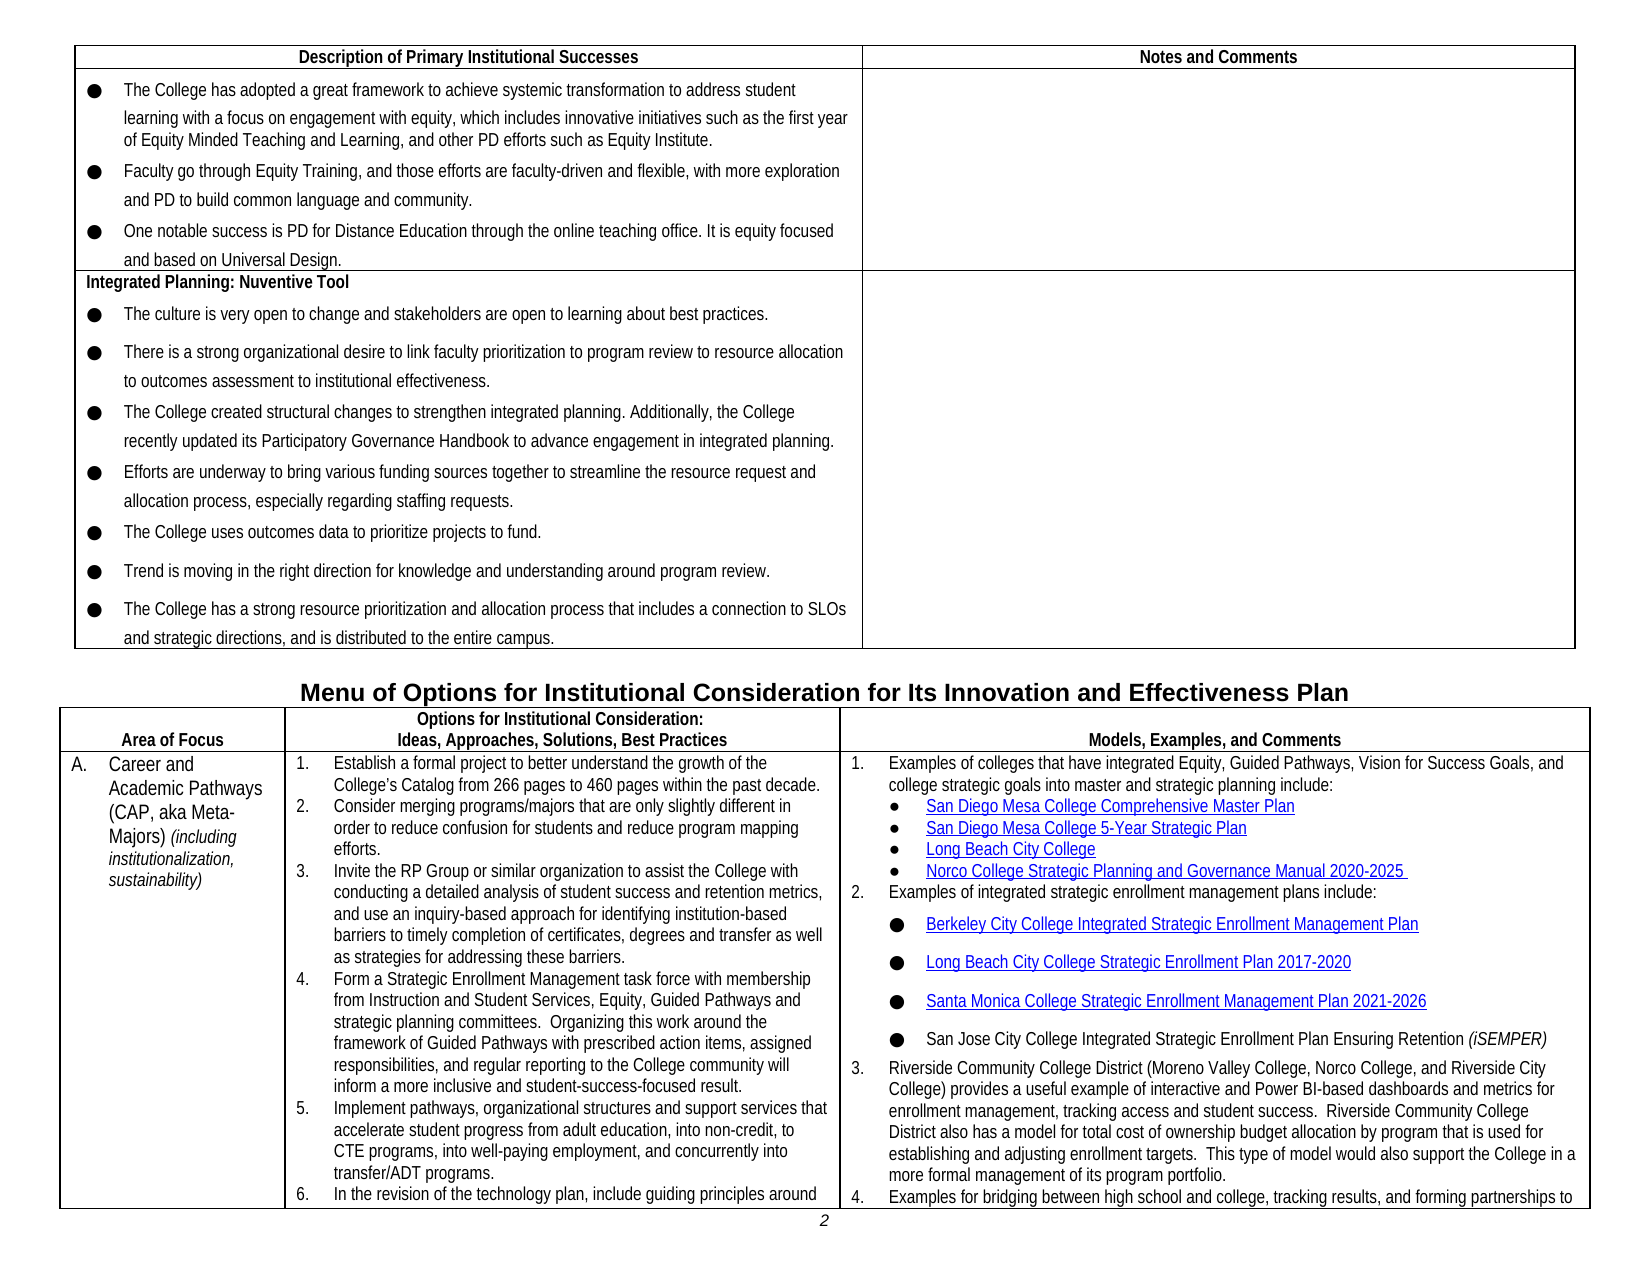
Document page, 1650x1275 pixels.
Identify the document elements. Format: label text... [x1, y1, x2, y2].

table_header Options for Institutional Consideration: Ideas, Approaches, Solutions, Best Practices [286, 708, 839, 751]
table_cell [863, 271, 1574, 648]
table_cell [863, 69, 1574, 270]
table_header Models, Examples, and Comments [841, 708, 1589, 751]
table_header Area of Focus [61, 708, 284, 751]
table_header Description of Primary Institutional Successes [76, 46, 862, 68]
table_cell Integrated Planning: Nuventive Tool The culture is very open to change and stakeholders are open to learning about best practices. There is a strong organizational desire to link faculty prioritization to program review to resource allocation to outcomes assessment to institutional effectiveness. The College created structural changes to strengthen integrated planning. Additionally, the College recently updated its Participatory Governance Handbook to advance engagement in integrated planning. Efforts are underway to bring various funding sources together to streamline the resource request and allocation process, especially regarding staffing requests. The College uses outcomes data to prioritize projects to fund. Trend is moving in the right direction for knowledge and understanding around program review. The College has a strong resource prioritization and allocation process that includes a connection to SLOs and strategic directions, and is distributed to the entire campus. [76, 271, 862, 648]
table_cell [61, 752, 284, 1207]
table_header Notes and Comments [863, 46, 1574, 68]
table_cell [76, 69, 862, 270]
text Menu of Options for Institutional Consideration for Its Innovation and Effectiveness Plan [45, 678, 1605, 707]
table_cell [286, 752, 839, 1207]
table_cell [841, 752, 1589, 1207]
